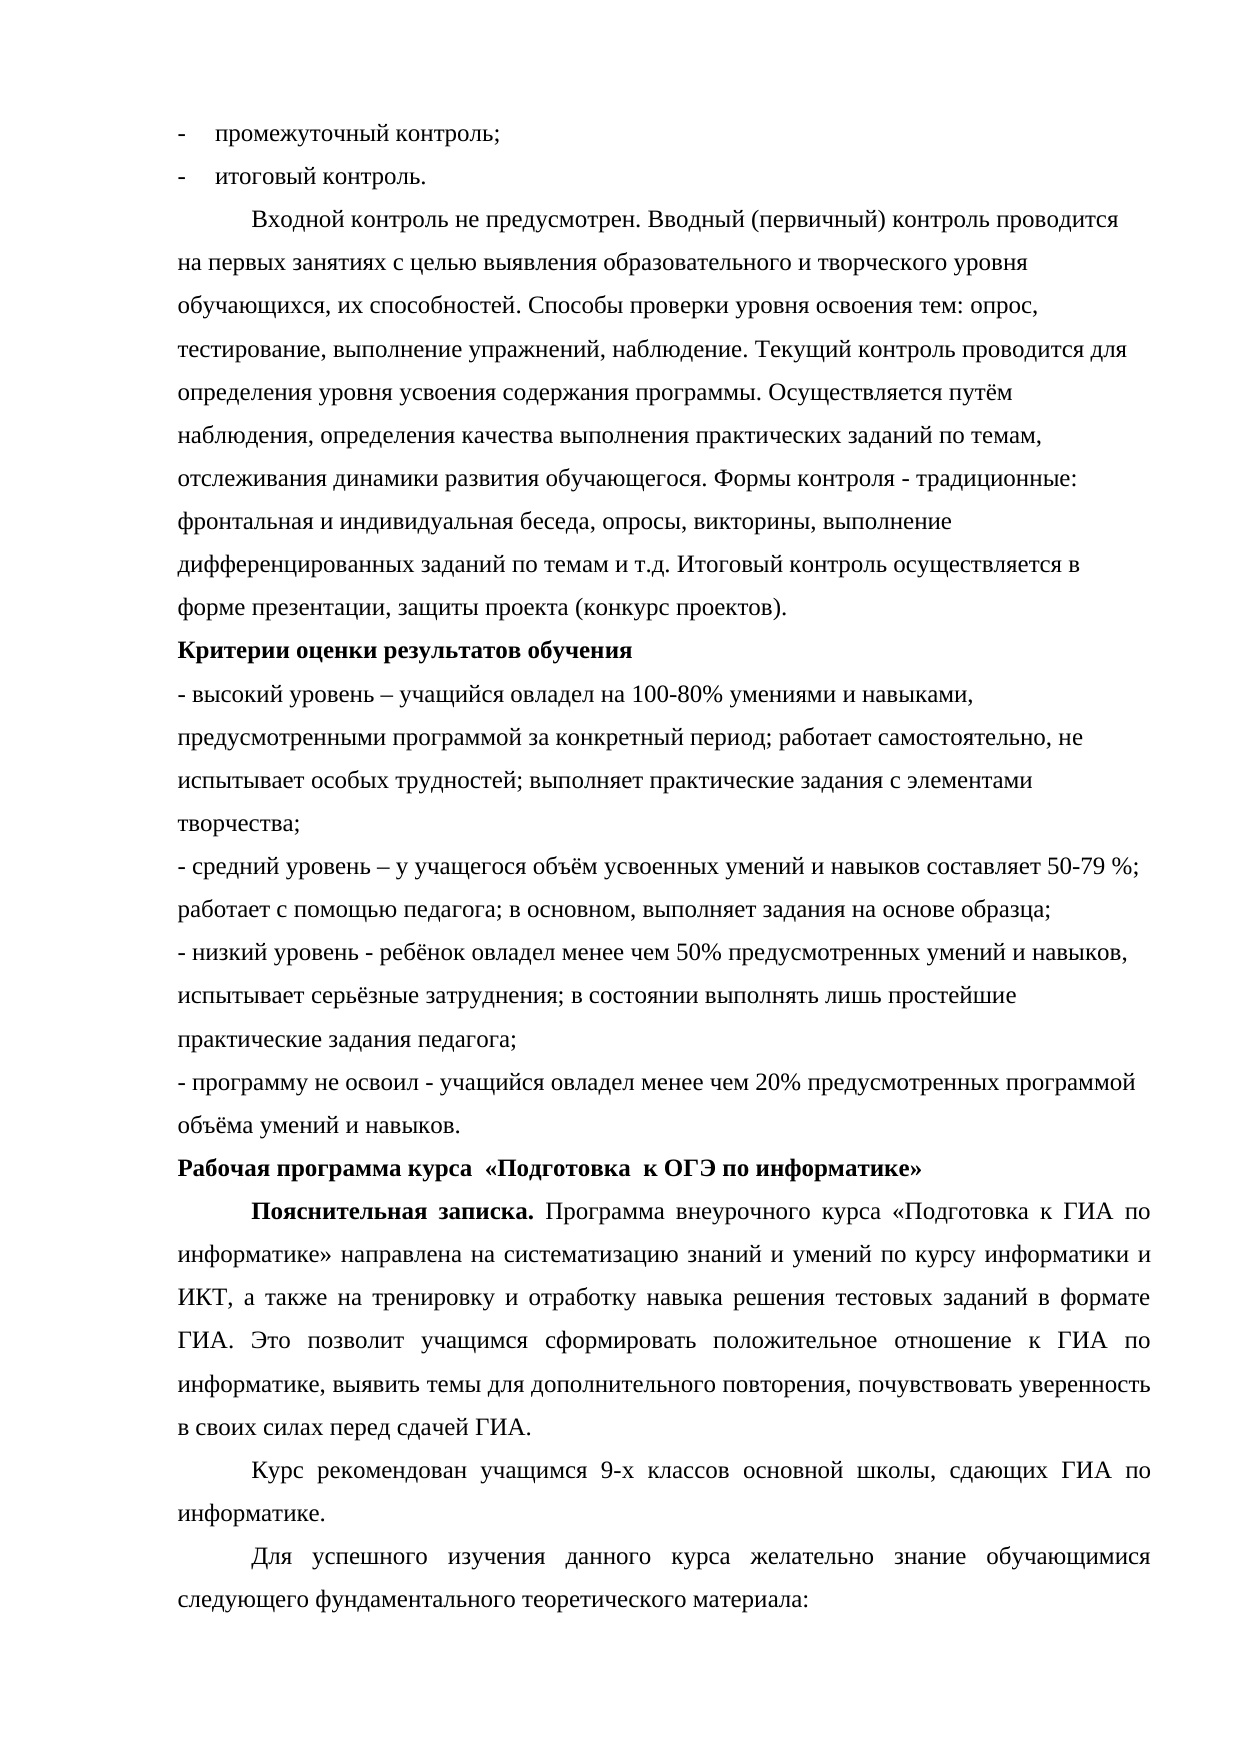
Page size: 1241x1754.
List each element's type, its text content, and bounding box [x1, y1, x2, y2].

list итоговый контроль. [177, 161, 1152, 190]
text на первых занятиях с целью выявления образовательного и творческого уровня [177, 247, 1152, 276]
text - низкий уровень - ребёнок овладел менее чем 50% предусмотренных умений и навыков, испытывает серьёзные затруднения; в состоянии выполнять лишь простейшие практические задания педагога; [177, 937, 1152, 1052]
text - высокий уровень – учащийся овладел на 100-80% умениями и навыками, предусмотренными программой за конкретный период; работает самостоятельно, не [177, 679, 1152, 751]
text Рабочая программа курса «Подготовка к ОГЭ по информатике» [177, 1153, 1152, 1182]
text Входной контроль не предусмотрен. Вводный (первичный) контроль проводится [177, 204, 1152, 233]
text Критерии оценки результатов обучения [177, 636, 1152, 664]
text - средний уровень – у учащегося объём усвоенных умений и навыков составляет 50-79 %; работает с помощью педагога; в основном, выполняет задания на основе образца; [177, 851, 1152, 923]
list промежуточный контроль; [177, 118, 1152, 147]
text обучающихся, их способностей. Способы проверки уровня освоения тем: опрос, тестирование, выполнение упражнений, наблюдение. Текущий контроль проводится для определения уровня усвоения содержания программы. Осуществляется путём наблюдения, определения качества выполнения практических заданий по темам, отслеживания динамики развития обучающегося. Формы контроля - традиционные: фронтальная и индивидуальная беседа, опросы, викторины, выполнение дифференцированных заданий по темам и т.д. Итоговый контроль осуществляется в форме презентации, защиты проекта (конкурс проектов). [177, 291, 1152, 621]
text Пояснительная записка. Программа внеурочного курса «Подготовка к ГИА по информатике» направлена на систематизацию знаний и умений по курсу информатики и ИКТ, а также на тренировку и отработку навыка решения тестовых заданий в формате ГИА. Это позволит учащимся сформировать положительное отношение к ГИА по информатике, выявить темы для дополнительного повторения, почувствовать уверенность в своих силах перед сдачей ГИА. [177, 1196, 1152, 1441]
text Для успешного изучения данного курса желательно знание обучающимися следующего фундаментального теоретического материала: [177, 1541, 1152, 1613]
text - программу не освоил - учащийся овладел менее чем 20% предусмотренных программой объёма умений и навыков. [177, 1067, 1152, 1139]
text Курс рекомендован учащимся 9-х классов основной школы, сдающих ГИА по информатике. [177, 1455, 1152, 1527]
text испытывает особых трудностей; выполняет практические задания с элементами [177, 765, 1152, 794]
text творчества; [177, 808, 1152, 837]
